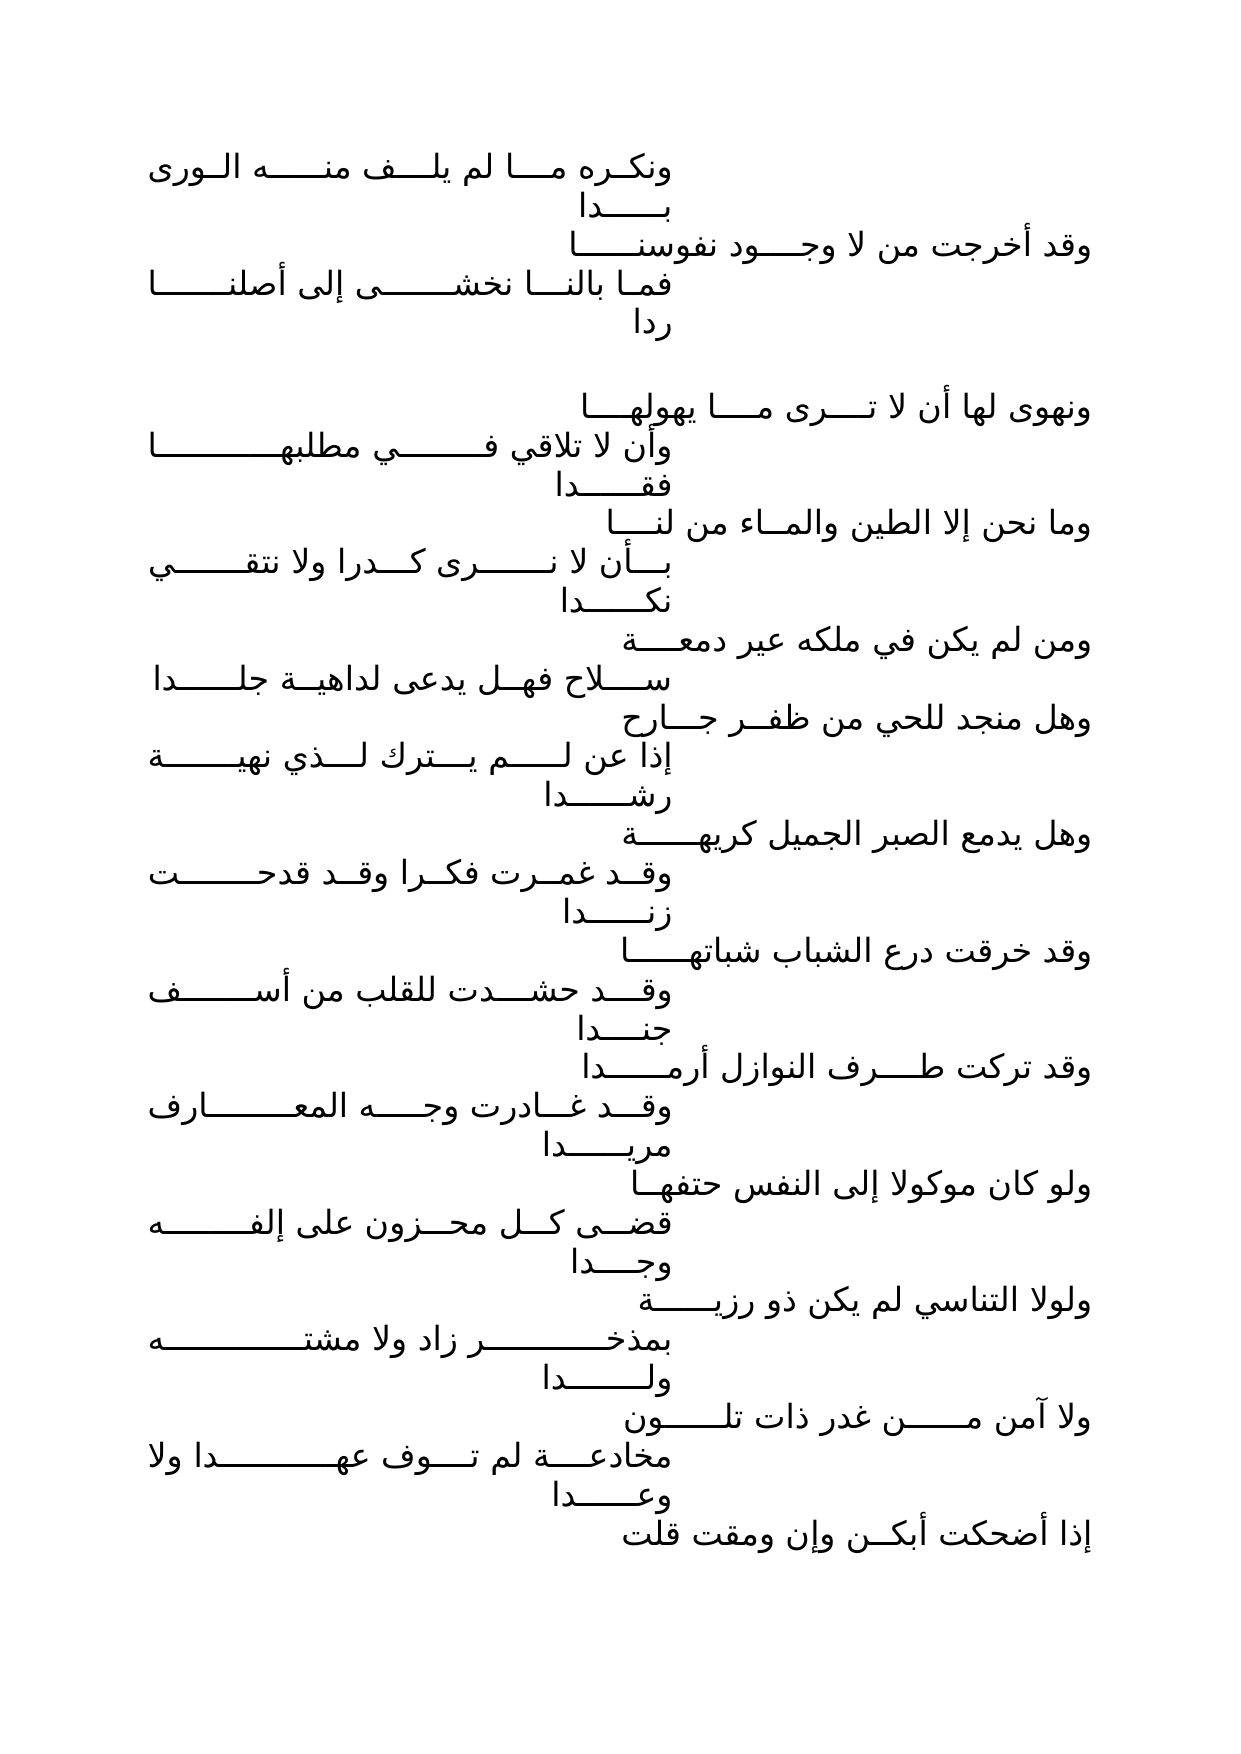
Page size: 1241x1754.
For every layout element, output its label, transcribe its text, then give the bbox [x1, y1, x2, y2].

text وقد حشدت للقلب من أســــف جنــــدا [148, 970, 673, 1048]
text بمذخــــــر زاد ولا مشتــــــــه ولــــــــدا [148, 1320, 673, 1397]
text ومن لم يكن في ملكه عير دمعــــة [148, 620, 1093, 659]
text ونهوى لها أن لا تــــرى مــــا يهولهــــا [148, 387, 1093, 426]
text ولا آمن مــــــن غدر ذات تلــــــون [148, 1397, 1093, 1436]
text وقد خرقت درع الشباب شباتهــــــا [148, 931, 1093, 970]
text وهل يدمع الصبر الجميل كريهــــــة [148, 815, 1093, 853]
text وأن لا تلاقي فــي مطلبهــــــا فقــــــدا [148, 426, 673, 504]
text وقد تركت طــــرف النوازل أرمــــــدا [148, 1048, 1093, 1087]
text وقد أخرجت من لا وجــــود نفوسنــــــا [148, 225, 1093, 264]
text وهل منجد للحي من ظفــر جـــارح [148, 698, 1093, 737]
text ولو كان موكولا إلى النفس حتفهــا [148, 1164, 1093, 1203]
text وقد غادرت وجــه المعــــــارف مريــــــدا [148, 1087, 673, 1164]
text ولولا التناسي لم يكن ذو رزيــــــة [148, 1281, 1093, 1320]
text مخادعة لم توف عهــــــــدا ولا وعــــــدا [148, 1436, 673, 1514]
text إذا عن لــم يترك لذي نهيــــة رشــــــدا [148, 737, 673, 815]
text وقد غمرت فكرا وقد قدحــــــت زنــــــدا [148, 853, 673, 931]
text بأن لا نــــرى كدرا ولا نتقــــي نكــــــدا [148, 543, 673, 620]
text ونكره مــا لم يلــف منــــه الورى بــــــدا [148, 148, 673, 225]
text قضى كل محزون على إلفــــــه وجــــدا [148, 1203, 673, 1281]
text وما نحن إلا الطين والمــاء من لنــــا [148, 504, 1093, 543]
text فما بالنــا نخشــــــى إلى أصلنــــــا ردا [148, 264, 673, 342]
text إذا أضحكت أبكــن وإن ومقت قلت [148, 1514, 1093, 1553]
text ســــلاح فهــل يدعى لداهيــة جلــــــدا [148, 659, 673, 698]
